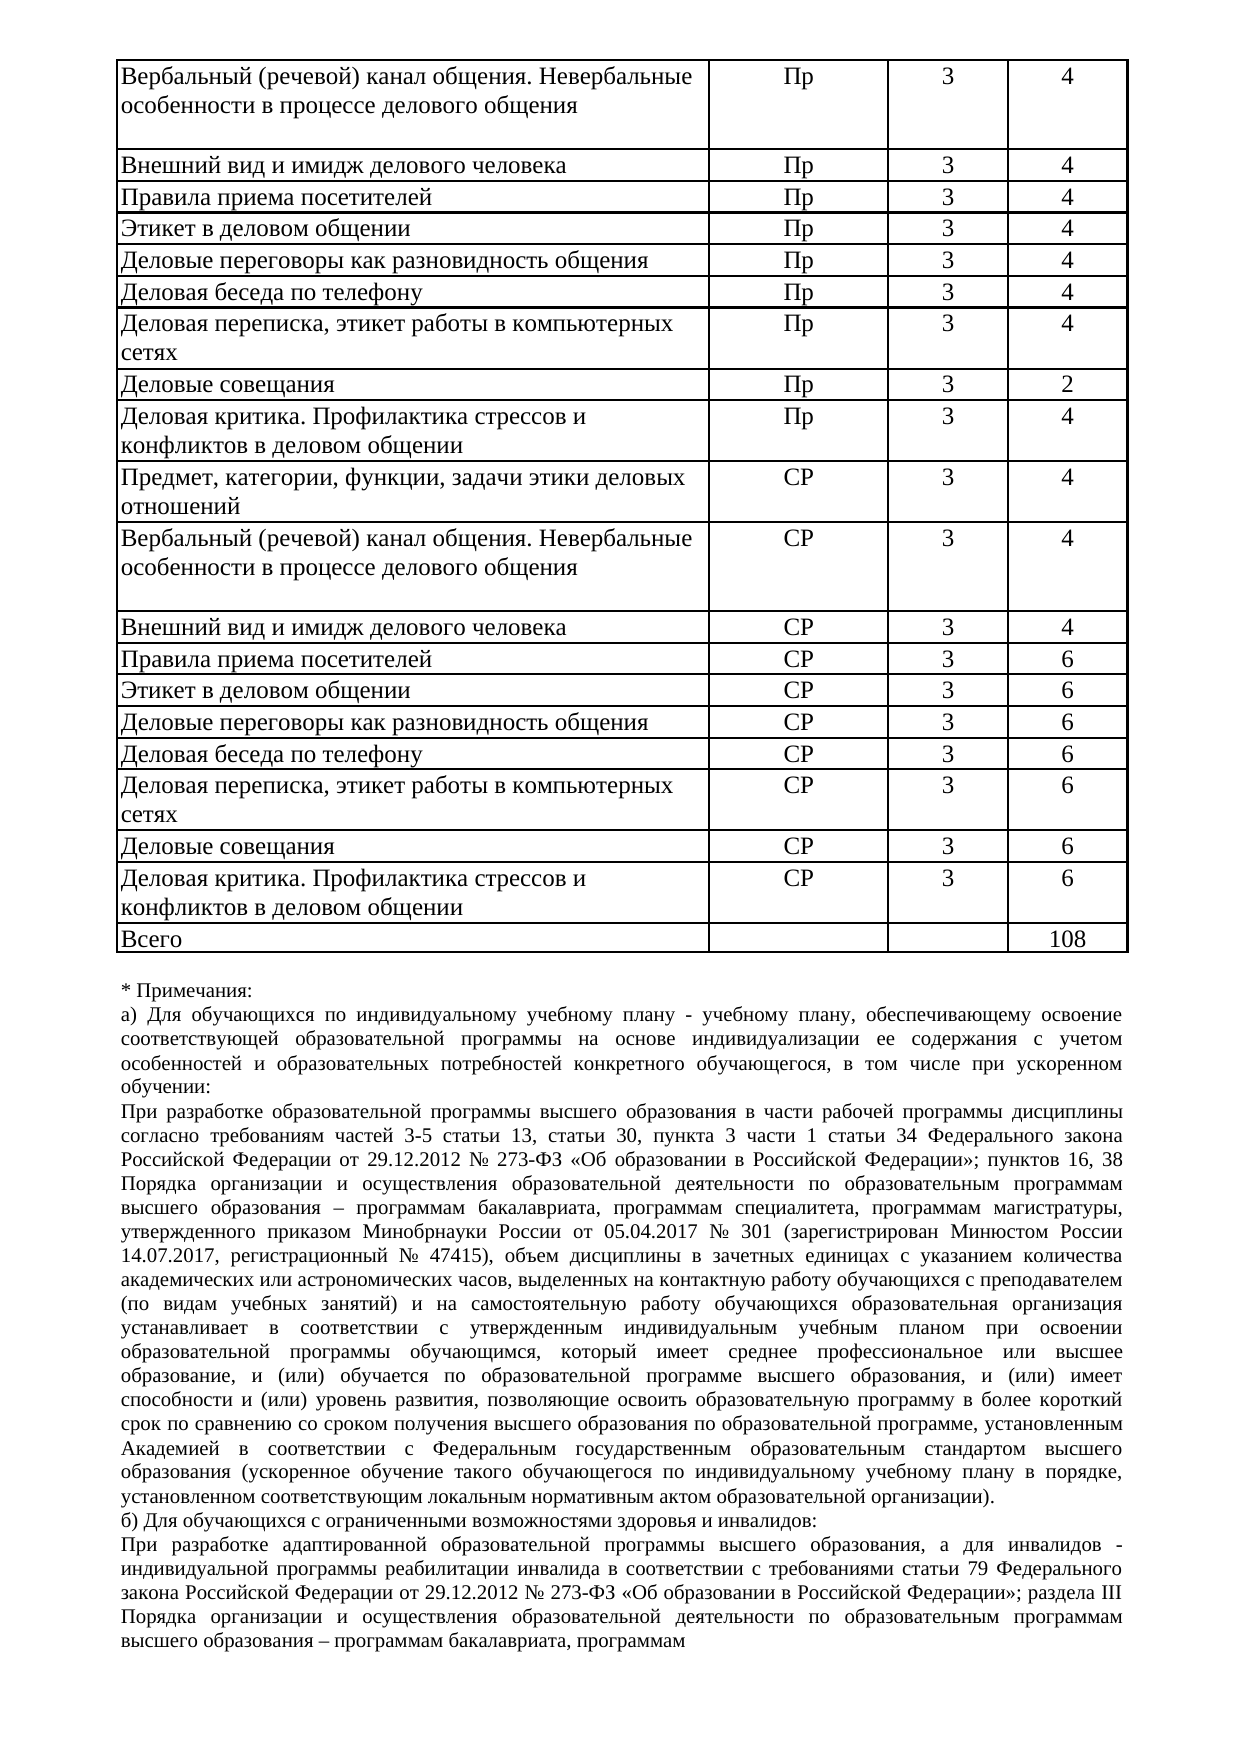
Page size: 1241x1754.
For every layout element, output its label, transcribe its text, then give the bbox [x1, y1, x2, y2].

table_cell Внешний вид и имидж делового человека [118, 150, 708, 180]
table_cell Этикет в деловом общении [118, 675, 708, 705]
table_cell 3 [889, 462, 1007, 521]
table_cell 3 [889, 675, 1007, 705]
table_cell Пр [710, 150, 887, 180]
table_cell 4 [1009, 401, 1126, 460]
table_cell Деловая беседа по телефону [118, 739, 708, 768]
table_cell СР [710, 523, 887, 610]
table_cell Пр [710, 401, 887, 460]
table_cell Деловая критика. Профилактика стрессов и конфликтов в деловом общении [118, 401, 708, 460]
table_cell Деловая критика. Профилактика стрессов и конфликтов в деловом общении [118, 863, 708, 922]
table_cell 6 [1009, 644, 1126, 673]
table_cell Всего [118, 924, 708, 951]
table_cell [710, 924, 887, 951]
table_cell 3 [889, 277, 1007, 306]
table_header Вербальный (речевой) канал общения. Невербальные особенности в процессе делового общения [118, 61, 708, 148]
table_cell 3 [889, 523, 1007, 610]
table_cell 3 [889, 150, 1007, 180]
table_cell СР [710, 707, 887, 737]
table_cell Предмет, категории, функции, задачи этики деловых отношений [118, 462, 708, 521]
table_cell 3 [889, 245, 1007, 275]
table_cell СР [710, 644, 887, 673]
table_cell 3 [889, 770, 1007, 829]
table_cell 3 [889, 644, 1007, 673]
table_cell Этикет в деловом общении [118, 214, 708, 243]
table_cell 3 [889, 214, 1007, 243]
table_cell Пр [710, 182, 887, 211]
table_cell Внешний вид и имидж делового человека [118, 612, 708, 642]
table_cell 4 [1009, 214, 1126, 243]
table_cell СР [710, 462, 887, 521]
table_cell Пр [710, 214, 887, 243]
table_cell [889, 924, 1007, 951]
table_cell 4 [1009, 523, 1126, 610]
table_cell 3 [889, 739, 1007, 768]
table_cell СР [710, 863, 887, 922]
table_cell СР [710, 739, 887, 768]
table_cell 4 [1009, 462, 1126, 521]
table_cell Деловые переговоры как разновидность общения [118, 707, 708, 737]
table_cell Пр [710, 309, 887, 367]
table_cell Пр [710, 277, 887, 306]
table_header 3 [889, 61, 1007, 148]
table_cell Деловая беседа по телефону [118, 277, 708, 306]
table_cell Деловая переписка, этикет работы в компьютерных сетях [118, 770, 708, 829]
table_cell СР [710, 770, 887, 829]
table_cell 3 [889, 831, 1007, 861]
table_cell СР [710, 612, 887, 642]
table_cell 3 [889, 863, 1007, 922]
table_cell Пр [710, 370, 887, 399]
table_cell 4 [1009, 245, 1126, 275]
table_cell СР [710, 831, 887, 861]
table_cell 4 [1009, 309, 1126, 367]
table_cell 6 [1009, 831, 1126, 861]
table_cell 2 [1009, 370, 1126, 399]
table_cell Правила приема посетителей [118, 644, 708, 673]
table_header Пр [710, 61, 887, 148]
table_cell 4 [1009, 182, 1126, 211]
table_cell Вербальный (речевой) канал общения. Невербальные особенности в процессе делового общения [118, 523, 708, 610]
table_cell 3 [889, 612, 1007, 642]
table_cell 3 [889, 707, 1007, 737]
table_header 4 [1009, 61, 1126, 148]
table_cell 6 [1009, 707, 1126, 737]
table_cell 4 [1009, 150, 1126, 180]
table_cell 3 [889, 370, 1007, 399]
table_cell Пр [710, 245, 887, 275]
table_cell 4 [1009, 612, 1126, 642]
table_cell СР [710, 675, 887, 705]
table_cell Деловые совещания [118, 831, 708, 861]
table_cell 4 [1009, 277, 1126, 306]
table_cell 3 [889, 182, 1007, 211]
table_cell Деловая переписка, этикет работы в компьютерных сетях [118, 309, 708, 367]
table_cell 3 [889, 401, 1007, 460]
table_cell 3 [889, 309, 1007, 367]
table_cell 108 [1009, 924, 1126, 951]
table_cell 6 [1009, 675, 1126, 705]
table_cell Правила приема посетителей [118, 182, 708, 211]
table_cell 6 [1009, 863, 1126, 922]
table_cell * Примечания: а) Для обучающихся по индивидуальному учебному плану - учебному плану, обеспечивающему освоение соответствующей образовательной программы на основе индивидуализации ее содержания с учетом особенностей и образовательных потребностей конкретного обучающегося, в том числе при ускоренном обучении: При разработке образовательной программы высшего образования в части рабочей программы дисциплины согласно требованиям частей 3-5 статьи 13, статьи 30, пункта 3 части 1 статьи 34 Федерального закона Российской Федерации от 29.12.2012 № 273-ФЗ «Об образовании в Российской Федерации»; пунктов 16, 38 Порядка организации и осуществления образовательной деятельности по образовательным программам высшего образования – программам бакалавриата, программам специалитета, программам магистратуры, утвержденного приказом Минобрнауки России от 05.04.2017 № 301 (зарегистрирован Минюстом России 14.07.2017, регистрационный № 47415), объем дисциплины в зачетных единицах с указанием количества академических или астрономических часов, выделенных на контактную работу обучающихся с преподавателем (по видам учебных занятий) и на самостоятельную работу обучающихся образовательная организация устанавливает в соответствии с утвержденным индивидуальным учебным планом при освоении образовательной программы обучающимся, который имеет среднее профессиональное или высшее образование, и (или) обучается по образовательной программе высшего образования, и (или) имеет способности и (или) уровень развития, позволяющие освоить образовательную программу в более короткий срок по сравнению со сроком получения высшего образования по образовательной программе, установленным Академией в соответствии с Федеральным государственным образовательным стандартом высшего образования (ускоренное обучение такого обучающегося по индивидуальному учебному плану в порядке, установленном соответствующим локальным нормативным актом образовательной организации). б) Для обучающихся с ограниченными возможностями здоровья и инвалидов: При разработке адаптированной образовательной программы высшего образования, а для инвалидов - индивидуальной программы реабилитации инвалида в соответствии с требованиями статьи 79 Федерального закона Российской Федерации от 29.12.2012 № 273-ФЗ «Об образовании в Российской Федерации»; раздела III Порядка организации и осуществления образовательной деятельности по образовательным программам высшего образования – программам бакалавриата, программам [117, 953, 1127, 1661]
table_cell 6 [1009, 770, 1126, 829]
table_cell 6 [1009, 739, 1126, 768]
table_cell Деловые переговоры как разновидность общения [118, 245, 708, 275]
table_cell Деловые совещания [118, 370, 708, 399]
